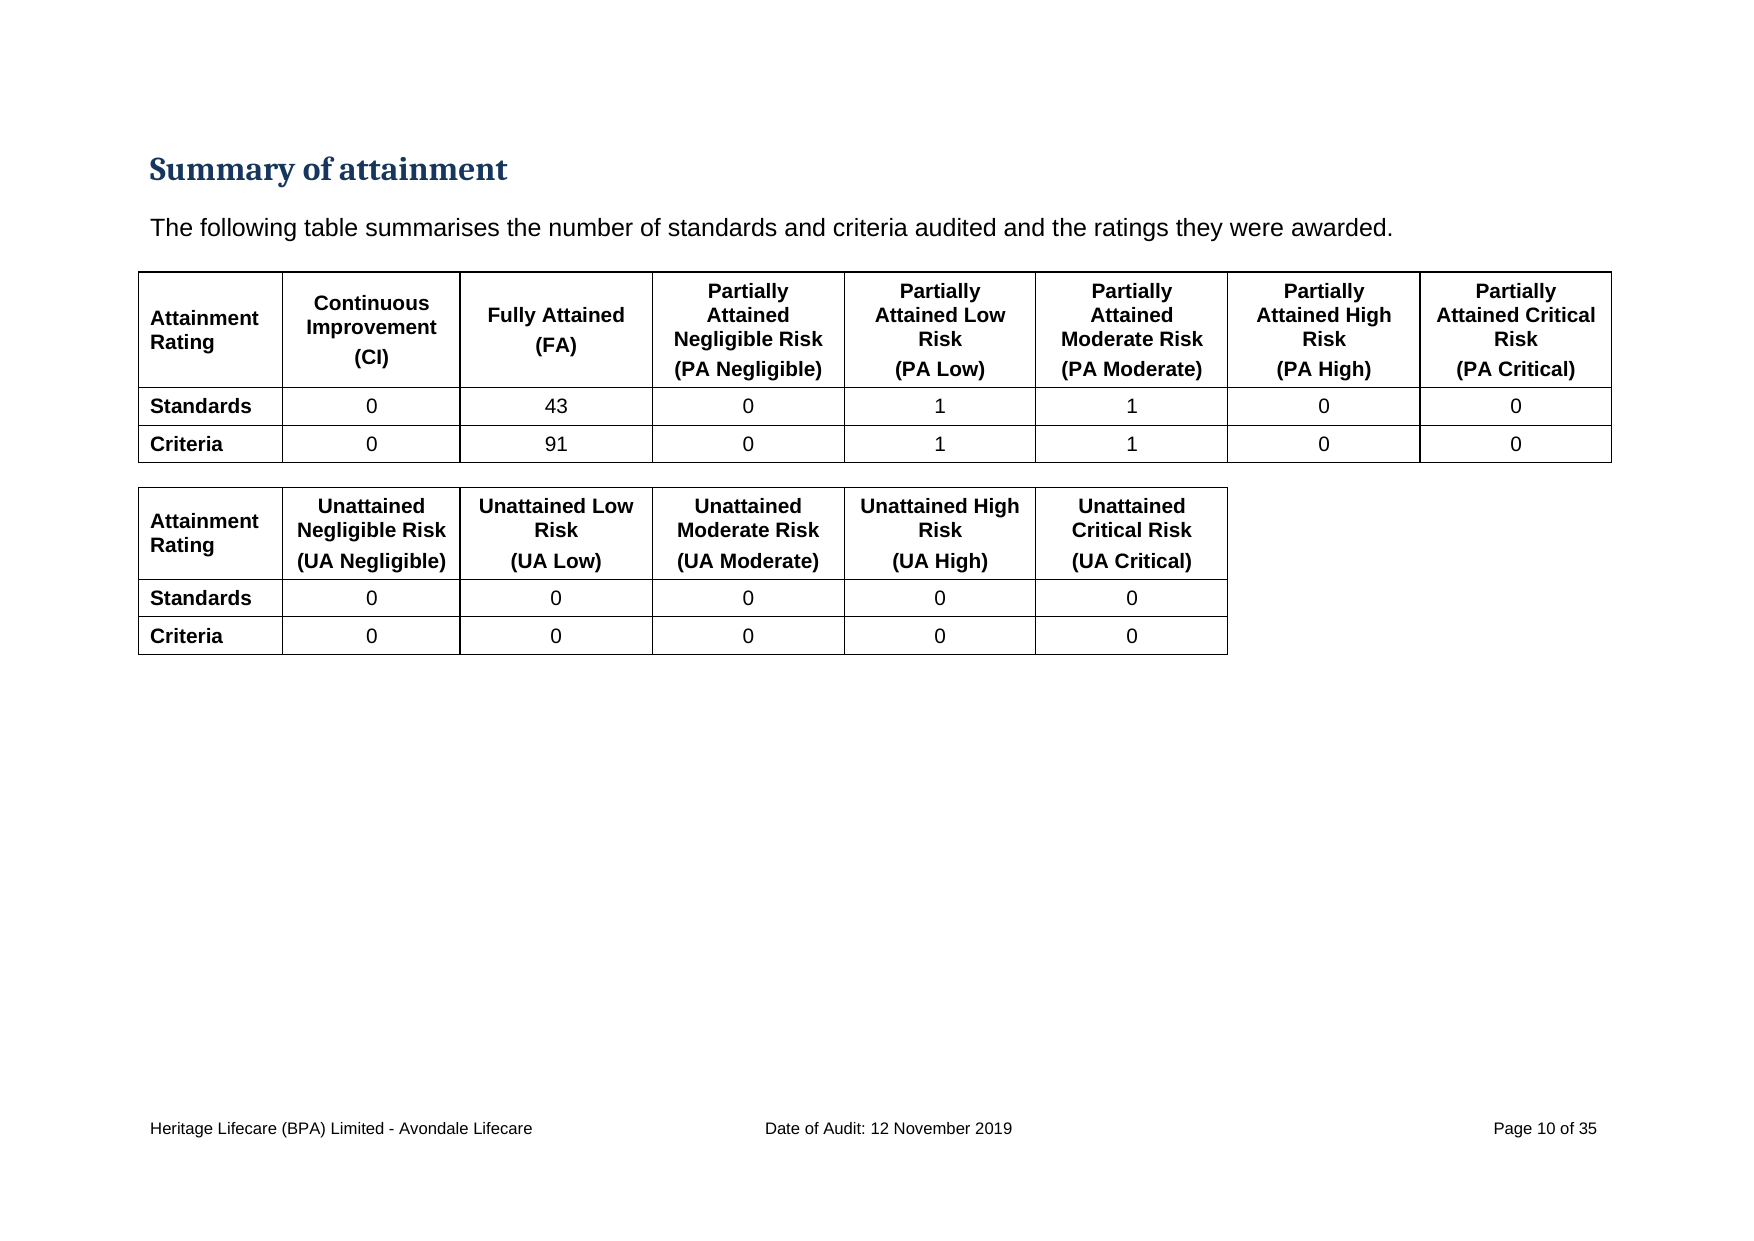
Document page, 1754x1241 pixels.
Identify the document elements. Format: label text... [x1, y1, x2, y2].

table_cell 0 [845, 580, 1035, 616]
table_header Partially Attained Moderate Risk (PA Moderate) [1036, 273, 1227, 387]
table_cell 0 [1228, 388, 1419, 424]
table_cell 1 [845, 388, 1035, 424]
table_cell 0 [653, 426, 844, 462]
table_cell 0 [283, 426, 459, 462]
table_cell 91 [461, 426, 652, 462]
table_header Continuous Improvement (CI) [283, 273, 459, 387]
table_cell 0 [653, 388, 844, 424]
table_cell Criteria [139, 426, 282, 462]
table_cell 0 [653, 580, 844, 616]
table_header Unattained Low Risk (UA Low) [461, 488, 652, 579]
table_header Unattained Critical Risk (UA Critical) [1036, 488, 1227, 579]
table_cell 0 [1036, 617, 1227, 654]
table_cell 0 [283, 617, 459, 654]
table_header Partially Attained High Risk (PA High) [1228, 273, 1419, 387]
table_cell Standards [139, 388, 282, 424]
table_cell 0 [1421, 426, 1611, 462]
table_cell 0 [461, 580, 652, 616]
text The following table summarises the number of standards and criteria audited and the ratings they were awarded. [150, 213, 1604, 242]
table_cell Criteria [139, 617, 282, 654]
table_cell 0 [1036, 580, 1227, 616]
subtitle Summary of attainment [150, 150, 1604, 188]
table_header Unattained Moderate Risk (UA Moderate) [653, 488, 844, 579]
table_header Attainment Rating [139, 488, 282, 579]
table_header Partially Attained Critical Risk (PA Critical) [1421, 273, 1611, 387]
table_cell 1 [1036, 388, 1227, 424]
table_header Partially Attained Low Risk (PA Low) [845, 273, 1035, 387]
table_header Partially Attained Negligible Risk (PA Negligible) [653, 273, 844, 387]
table_cell 0 [653, 617, 844, 654]
table_cell Standards [139, 580, 282, 616]
table_cell 0 [283, 580, 459, 616]
table_cell 0 [845, 617, 1035, 654]
table_cell 43 [461, 388, 652, 424]
table_header Unattained Negligible Risk (UA Negligible) [283, 488, 459, 579]
table_cell 0 [461, 617, 652, 654]
table_cell 1 [1036, 426, 1227, 462]
table_header Unattained High Risk (UA High) [845, 488, 1035, 579]
table_cell 0 [1421, 388, 1611, 424]
table_cell 0 [1228, 426, 1419, 462]
table_header Fully Attained (FA) [461, 273, 652, 387]
table_cell 0 [283, 388, 459, 424]
table_header Attainment Rating [139, 273, 282, 387]
table_cell 1 [845, 426, 1035, 462]
